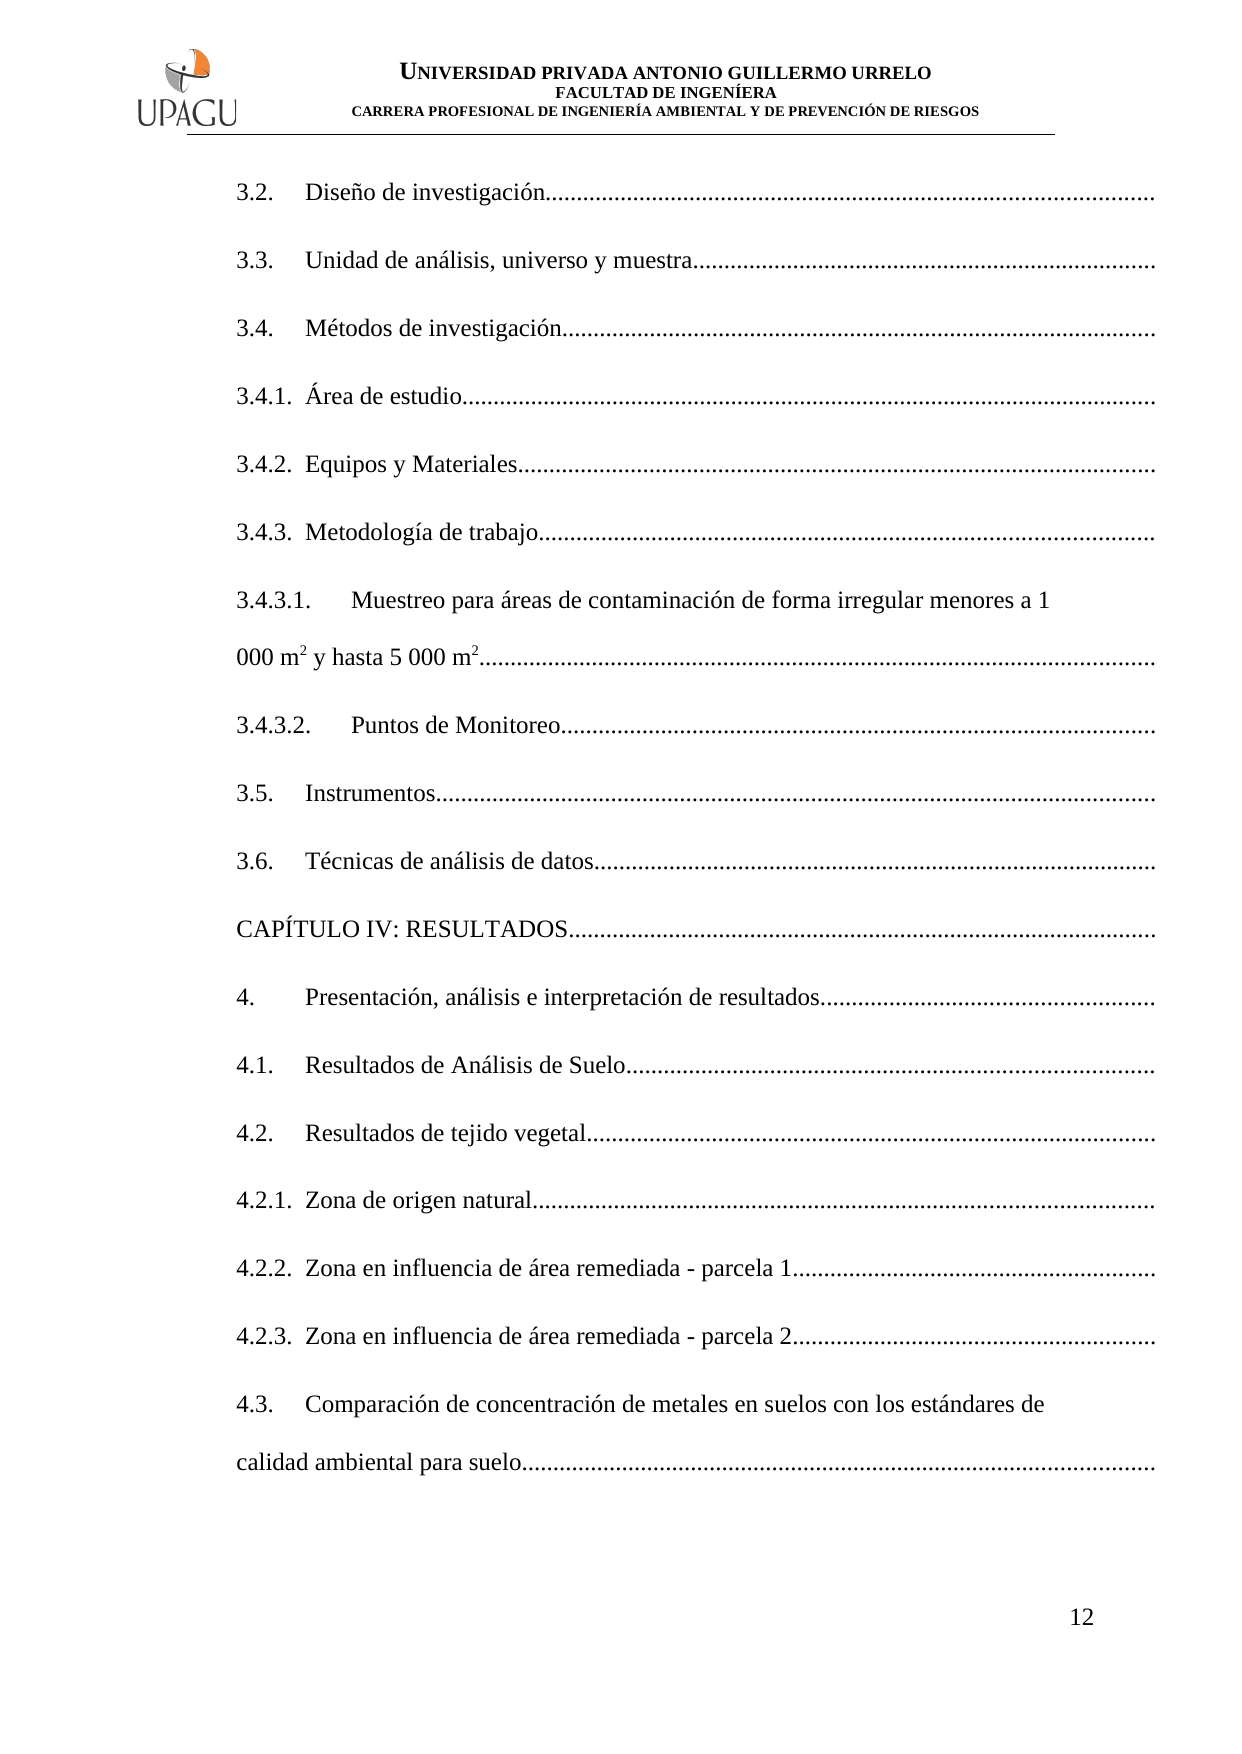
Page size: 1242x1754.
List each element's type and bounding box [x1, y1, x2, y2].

picture [138, 49, 237, 126]
